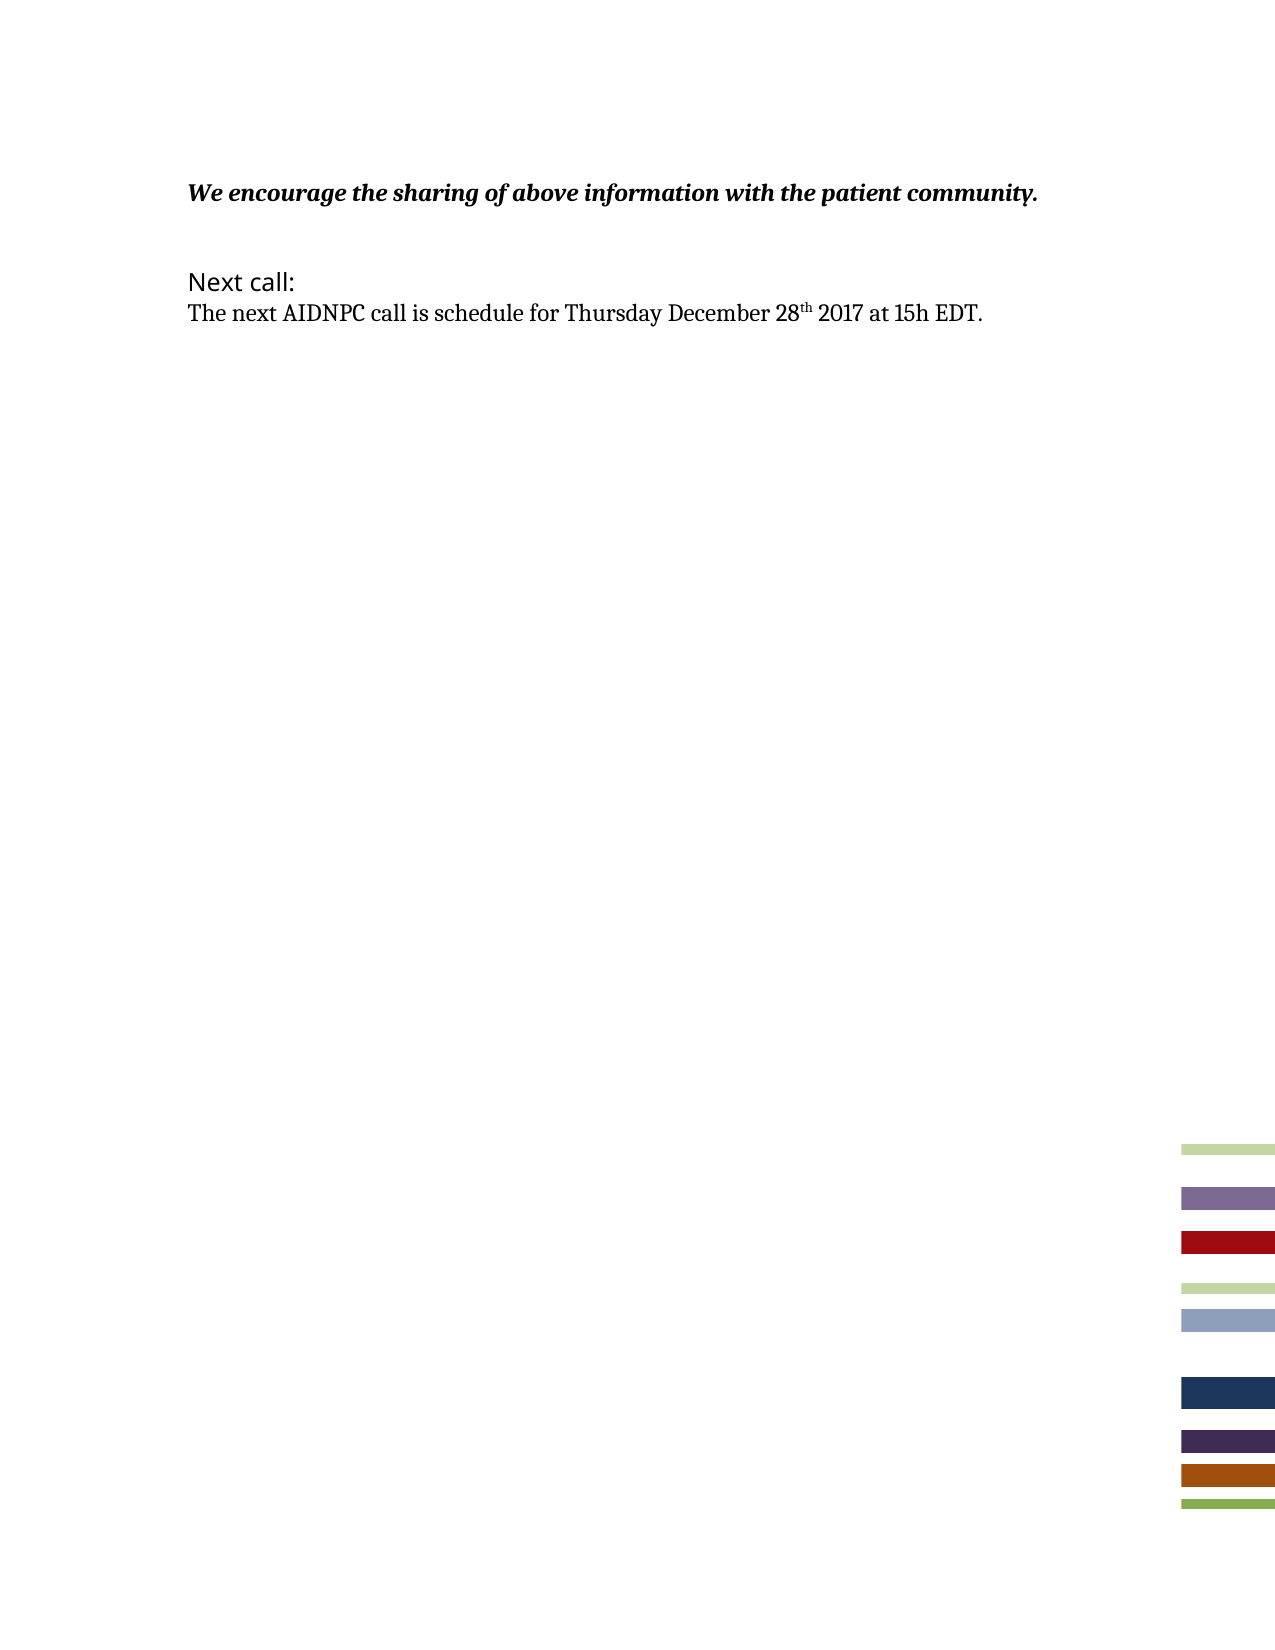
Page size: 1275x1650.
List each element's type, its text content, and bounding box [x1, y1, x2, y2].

text We encourage the sharing of above information with the patient community. [187, 179, 1087, 207]
text Next call: [187, 265, 1087, 299]
text The next AIDNPC call is schedule for Thursday December 28th 2017 at 15h EDT. [187, 299, 1087, 328]
